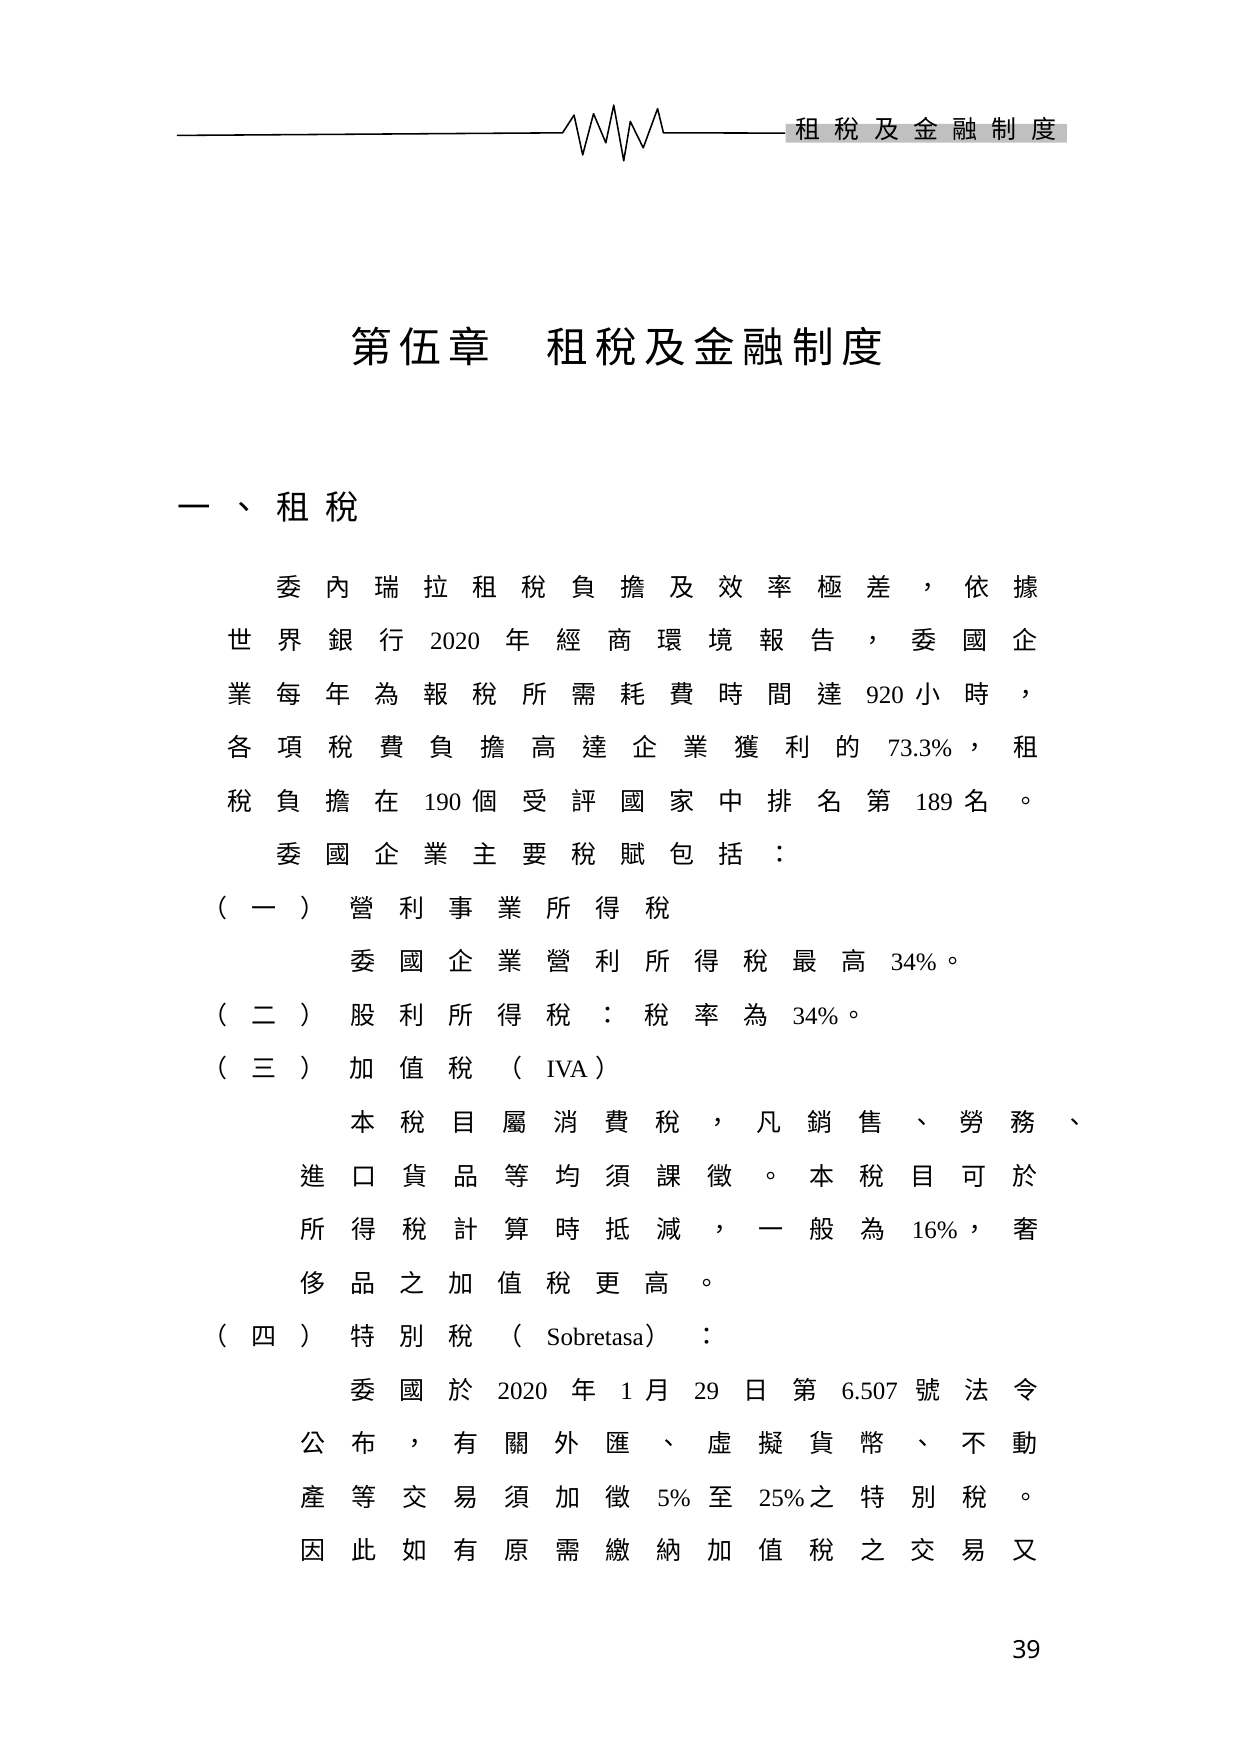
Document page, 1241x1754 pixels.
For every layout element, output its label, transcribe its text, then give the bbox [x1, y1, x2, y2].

text 委國企業營利所得稅最高34%。 [276, 933, 1063, 987]
text （四）特別稅（Sobretasa）： [202, 1308, 1063, 1362]
text 委內瑞拉租稅負擔及效率極差，依據世界銀行2020年經商環境報告，委國企業每年為報稅所需耗費時間達920小時，各項稅費負擔高達企業獲利的73.3%，租稅負擔在190個受評國家中排名第189名。 [219, 558, 1063, 826]
text 第伍章 租稅及金融制度 [178, 291, 1063, 398]
text 委國企業主要稅賦包括： [219, 826, 1063, 880]
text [276, 1362, 1063, 1576]
text 本稅目屬消費稅，凡銷售、勞務、進口貨品等均須課徵。本稅目可於所得稅計算時抵減，一般為16%，奢侈品之加值稅更高。 [276, 1094, 1063, 1308]
text （一）營利事業所得稅 [202, 880, 1063, 933]
text （三）加值稅（IVA） [202, 1040, 1063, 1094]
text 一、租稅 [178, 478, 1063, 532]
text （二）股利所得稅：稅率為34%。 [202, 987, 1063, 1040]
